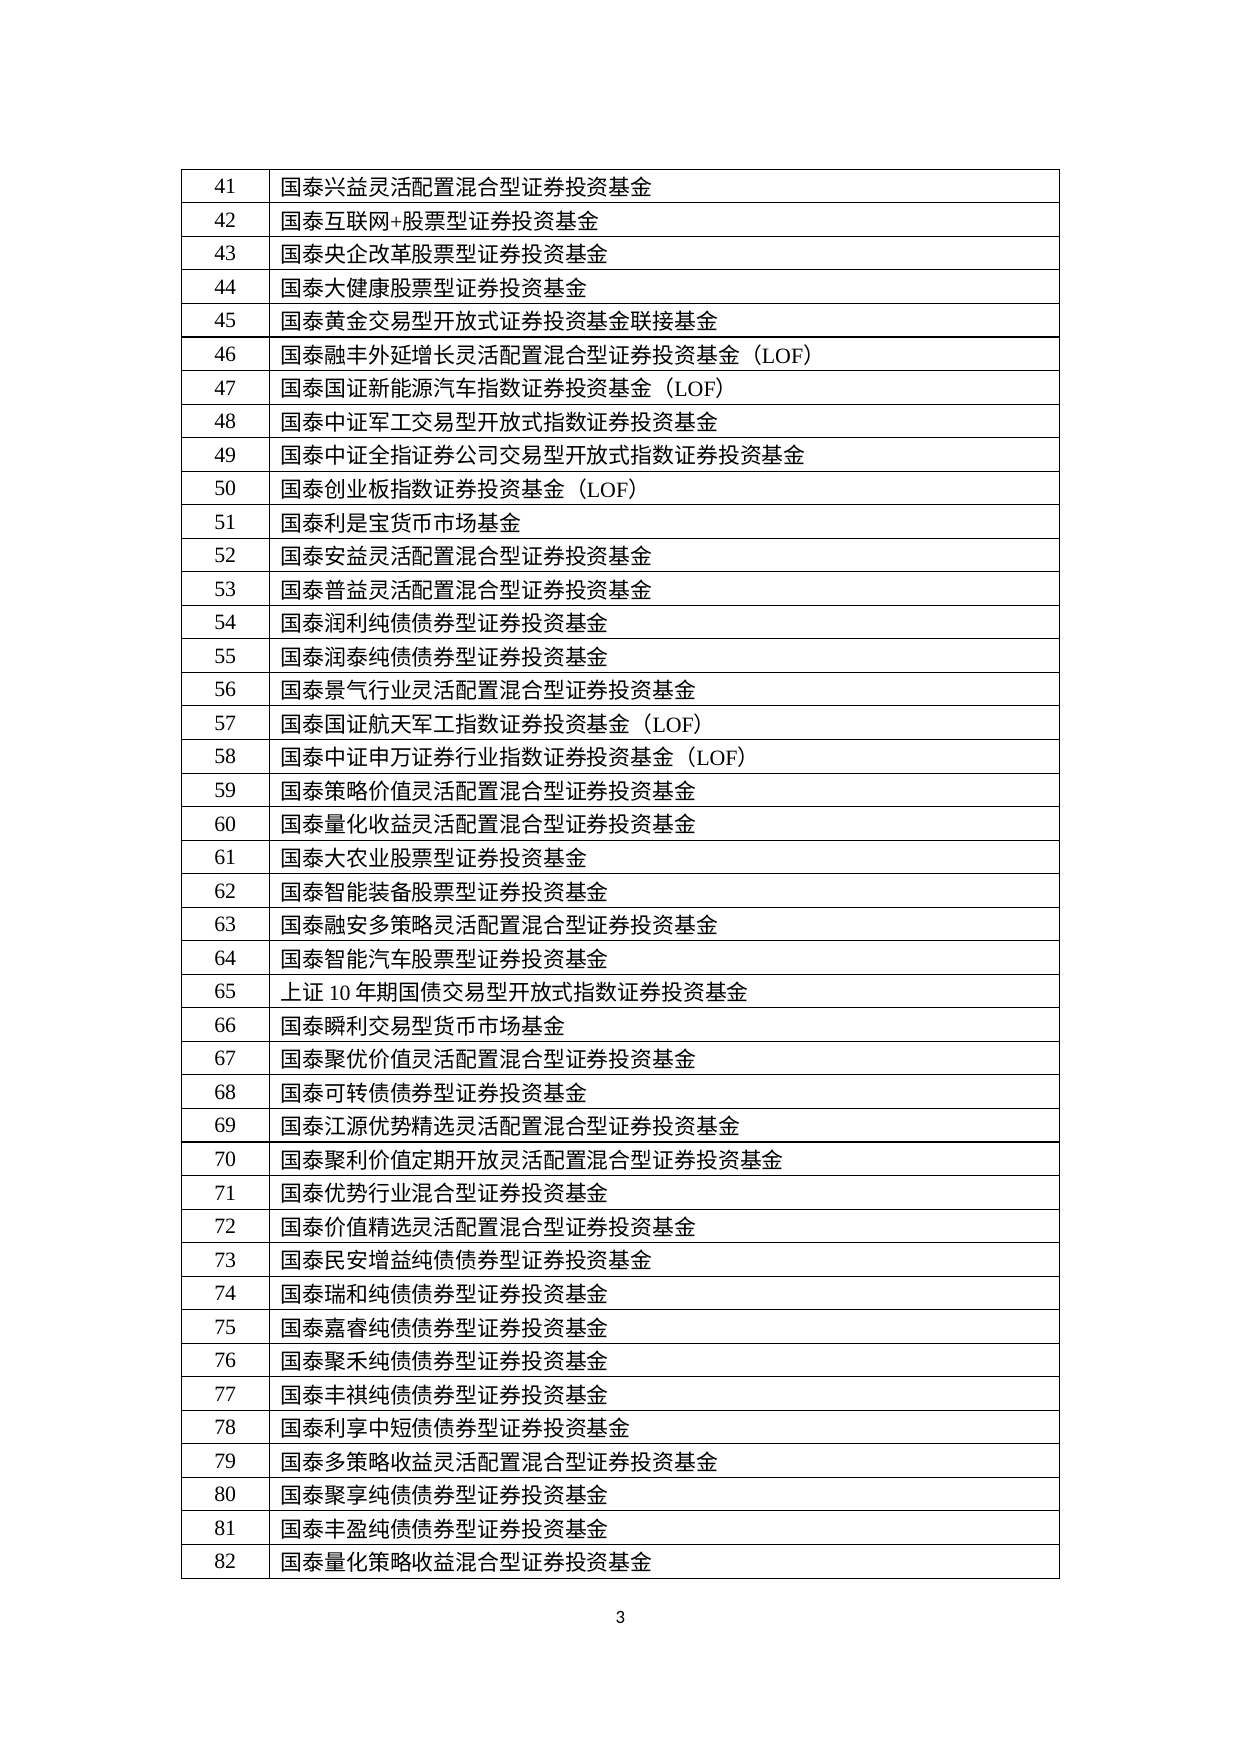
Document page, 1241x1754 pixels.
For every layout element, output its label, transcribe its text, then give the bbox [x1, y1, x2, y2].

table_cell 64 [182, 941, 269, 974]
table_cell 76 [182, 1344, 269, 1376]
table_cell 国泰价值精选灵活配置混合型证券投资基金 [270, 1210, 1059, 1242]
table_cell 国泰利享中短债债券型证券投资基金 [270, 1411, 1059, 1443]
table_cell 国泰量化策略收益混合型证券投资基金 [270, 1545, 1059, 1577]
table_cell 70 [182, 1143, 269, 1175]
table_cell 50 [182, 472, 269, 504]
table_cell 63 [182, 908, 269, 940]
table_cell 82 [182, 1545, 269, 1577]
table_cell 国泰丰祺纯债债券型证券投资基金 [270, 1377, 1059, 1410]
table_cell 48 [182, 405, 269, 437]
table_cell 77 [182, 1377, 269, 1410]
table_cell 57 [182, 706, 269, 739]
table_cell 74 [182, 1277, 269, 1309]
table_cell 国泰瞬利交易型货币市场基金 [270, 1008, 1059, 1041]
table_cell 国泰大健康股票型证券投资基金 [270, 270, 1059, 303]
table_cell 国泰国证航天军工指数证券投资基金（LOF） [270, 706, 1059, 739]
table_cell 国泰大农业股票型证券投资基金 [270, 841, 1059, 873]
table_cell 67 [182, 1042, 269, 1074]
table_cell 国泰聚优价值灵活配置混合型证券投资基金 [270, 1042, 1059, 1074]
table_cell 42 [182, 203, 269, 236]
table_cell 44 [182, 270, 269, 303]
table_cell 56 [182, 673, 269, 705]
table_cell 国泰融丰外延增长灵活配置混合型证券投资基金（LOF） [270, 338, 1059, 370]
table_cell 81 [182, 1511, 269, 1544]
table_cell 国泰互联网+股票型证券投资基金 [270, 203, 1059, 236]
table_cell 71 [182, 1176, 269, 1208]
table_cell 国泰安益灵活配置混合型证券投资基金 [270, 539, 1059, 571]
table_cell 国泰智能装备股票型证券投资基金 [270, 874, 1059, 907]
table_cell 78 [182, 1411, 269, 1443]
table_cell 国泰中证全指证券公司交易型开放式指数证券投资基金 [270, 438, 1059, 471]
table_cell 69 [182, 1109, 269, 1141]
table_cell 国泰央企改革股票型证券投资基金 [270, 237, 1059, 269]
table_cell 79 [182, 1444, 269, 1477]
table_cell 国泰聚禾纯债债券型证券投资基金 [270, 1344, 1059, 1376]
table_cell 国泰中证申万证券行业指数证券投资基金（LOF） [270, 740, 1059, 772]
table_cell 国泰嘉睿纯债债券型证券投资基金 [270, 1310, 1059, 1343]
table_cell 51 [182, 505, 269, 538]
table_cell 国泰利是宝货币市场基金 [270, 505, 1059, 538]
table_cell 58 [182, 740, 269, 772]
table_cell 国泰多策略收益灵活配置混合型证券投资基金 [270, 1444, 1059, 1477]
table_cell 52 [182, 539, 269, 571]
table_cell 49 [182, 438, 269, 471]
table_cell 73 [182, 1243, 269, 1276]
table_cell 国泰润利纯债债券型证券投资基金 [270, 606, 1059, 638]
table_cell 国泰聚享纯债债券型证券投资基金 [270, 1478, 1059, 1510]
table_cell 国泰瑞和纯债债券型证券投资基金 [270, 1277, 1059, 1309]
table_cell 国泰江源优势精选灵活配置混合型证券投资基金 [270, 1109, 1059, 1141]
table_cell 国泰普益灵活配置混合型证券投资基金 [270, 572, 1059, 605]
table_cell 75 [182, 1310, 269, 1343]
table_cell 国泰国证新能源汽车指数证券投资基金（LOF） [270, 371, 1059, 403]
table_cell 80 [182, 1478, 269, 1510]
table_cell 59 [182, 774, 269, 806]
table_cell 43 [182, 237, 269, 269]
table_cell 53 [182, 572, 269, 605]
table_cell 国泰量化收益灵活配置混合型证券投资基金 [270, 807, 1059, 839]
table_cell 46 [182, 338, 269, 370]
table_cell 国泰策略价值灵活配置混合型证券投资基金 [270, 774, 1059, 806]
table_cell 国泰优势行业混合型证券投资基金 [270, 1176, 1059, 1208]
table_cell 54 [182, 606, 269, 638]
table_cell 72 [182, 1210, 269, 1242]
table_cell 国泰丰盈纯债债券型证券投资基金 [270, 1511, 1059, 1544]
table_cell 国泰润泰纯债债券型证券投资基金 [270, 639, 1059, 672]
table_cell 60 [182, 807, 269, 839]
table_cell 国泰融安多策略灵活配置混合型证券投资基金 [270, 908, 1059, 940]
table_cell 国泰创业板指数证券投资基金（LOF） [270, 472, 1059, 504]
table_cell 45 [182, 304, 269, 336]
table_cell 61 [182, 841, 269, 873]
table_cell 47 [182, 371, 269, 403]
table_cell 上证10年期国债交易型开放式指数证券投资基金 [270, 975, 1059, 1007]
table_cell 国泰民安增益纯债债券型证券投资基金 [270, 1243, 1059, 1276]
table_cell 国泰中证军工交易型开放式指数证券投资基金 [270, 405, 1059, 437]
table_cell 68 [182, 1075, 269, 1108]
table_cell 国泰聚利价值定期开放灵活配置混合型证券投资基金 [270, 1143, 1059, 1175]
table_cell 国泰可转债债券型证券投资基金 [270, 1075, 1059, 1108]
table_cell 65 [182, 975, 269, 1007]
table_cell 41 [182, 170, 269, 202]
table_cell 55 [182, 639, 269, 672]
table_cell 国泰智能汽车股票型证券投资基金 [270, 941, 1059, 974]
table_cell 国泰兴益灵活配置混合型证券投资基金 [270, 170, 1059, 202]
table_cell 国泰景气行业灵活配置混合型证券投资基金 [270, 673, 1059, 705]
table_cell 国泰黄金交易型开放式证券投资基金联接基金 [270, 304, 1059, 336]
table_cell 62 [182, 874, 269, 907]
table_cell 66 [182, 1008, 269, 1041]
